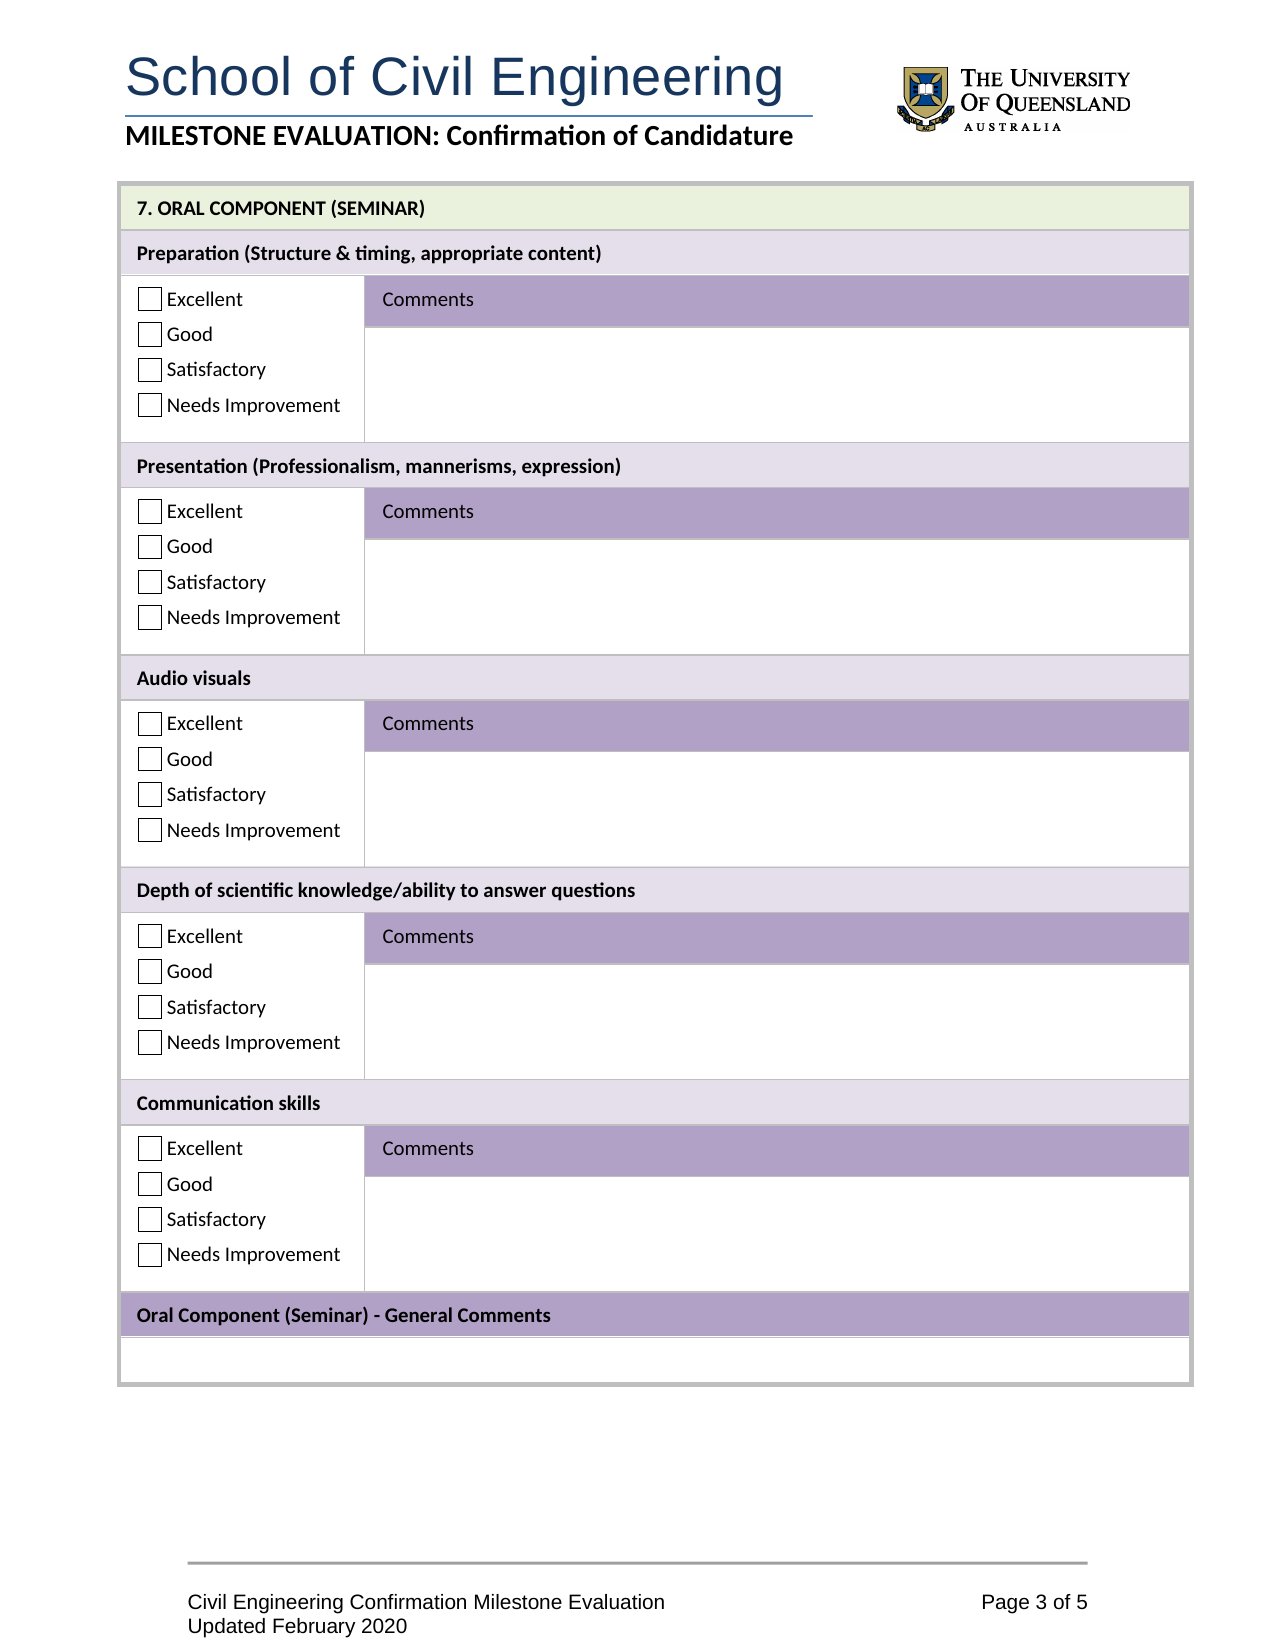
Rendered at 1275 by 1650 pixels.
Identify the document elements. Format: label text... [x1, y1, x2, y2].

table_cell [365, 540, 1189, 654]
table_cell Audio visuals [121, 656, 1189, 699]
table_cell Preparation (Structure & timing, appropriate content) [121, 231, 1189, 274]
table_cell [365, 965, 1189, 1079]
table_cell [365, 752, 1189, 866]
table_cell [365, 328, 1189, 442]
table_cell [365, 1177, 1189, 1291]
picture [897, 67, 1130, 132]
table_header 7. ORAL COMPONENT (SEMINAR) [121, 186, 1189, 229]
table_cell Excellent Good Satisfactory Needs Improvement [121, 488, 364, 654]
table_cell Presentation (Professionalism, mannerisms, expression) [121, 443, 1189, 487]
table_cell Comments [365, 276, 1189, 326]
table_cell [121, 276, 364, 442]
table_cell Comments [365, 1126, 1189, 1176]
table_cell Communication skills [121, 1080, 1189, 1124]
table_cell [121, 1338, 1189, 1382]
table_cell Comments [365, 913, 1189, 963]
table_cell Excellent Good Satisfactory Needs Improvement [121, 1126, 364, 1291]
table_cell Excellent Good Satisfactory Needs Improvement [121, 913, 364, 1079]
table_cell Oral Component (Seminar) - General Comments [121, 1293, 1189, 1336]
table_cell Depth of scientific knowledge/ability to answer questions [121, 868, 1189, 912]
table_cell Comments [365, 701, 1189, 751]
table_cell Excellent Good Satisfactory Needs Improvement [121, 701, 364, 866]
table_cell Comments [365, 488, 1189, 538]
